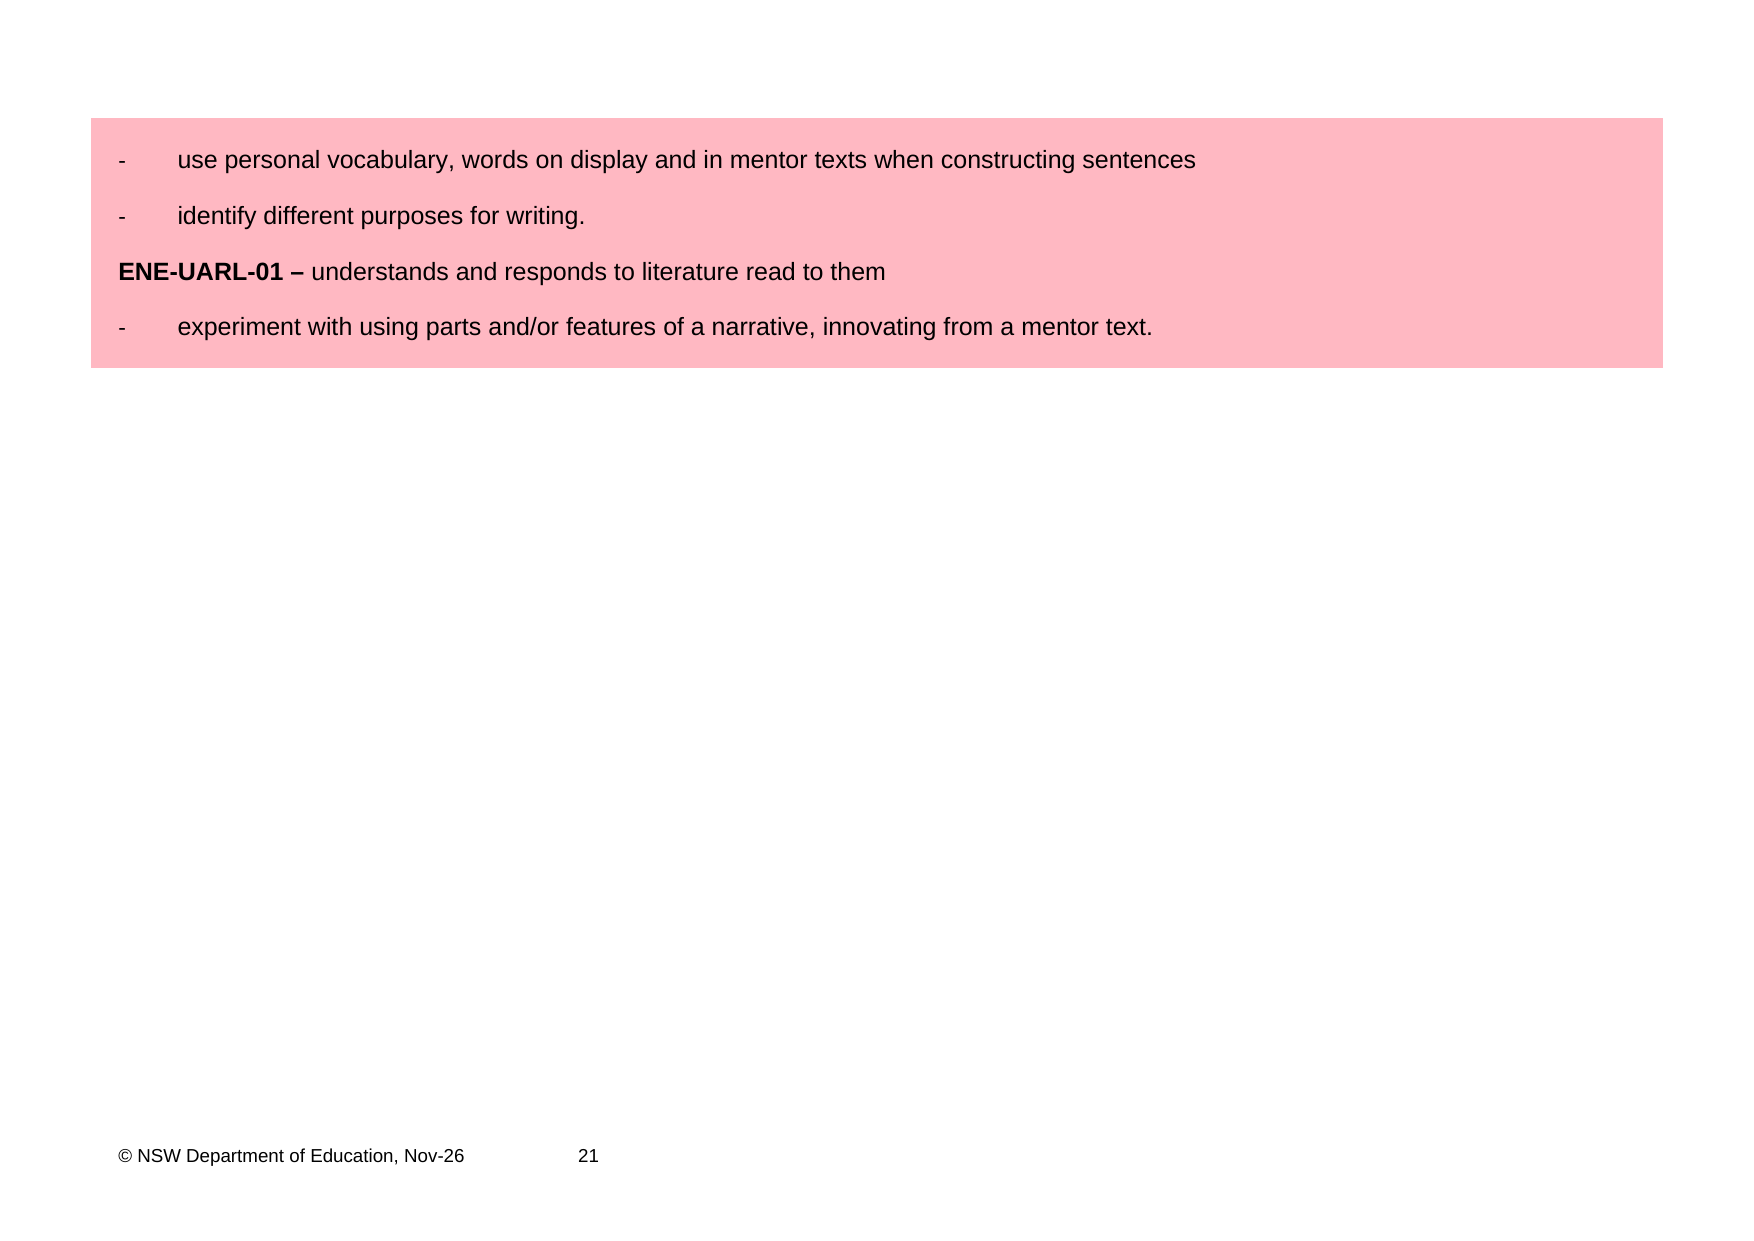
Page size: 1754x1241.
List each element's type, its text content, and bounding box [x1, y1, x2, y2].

list identify different purposes for writing. [97, 174, 1657, 229]
list experiment with using parts and/or features of a narrative, innovating from a mentor text. [97, 285, 1657, 362]
list use personal vocabulary, words on display and in mentor texts when constructing sentences [97, 124, 1657, 174]
text ENE-UARL-01 – understands and responds to literature read to them [97, 229, 1657, 285]
